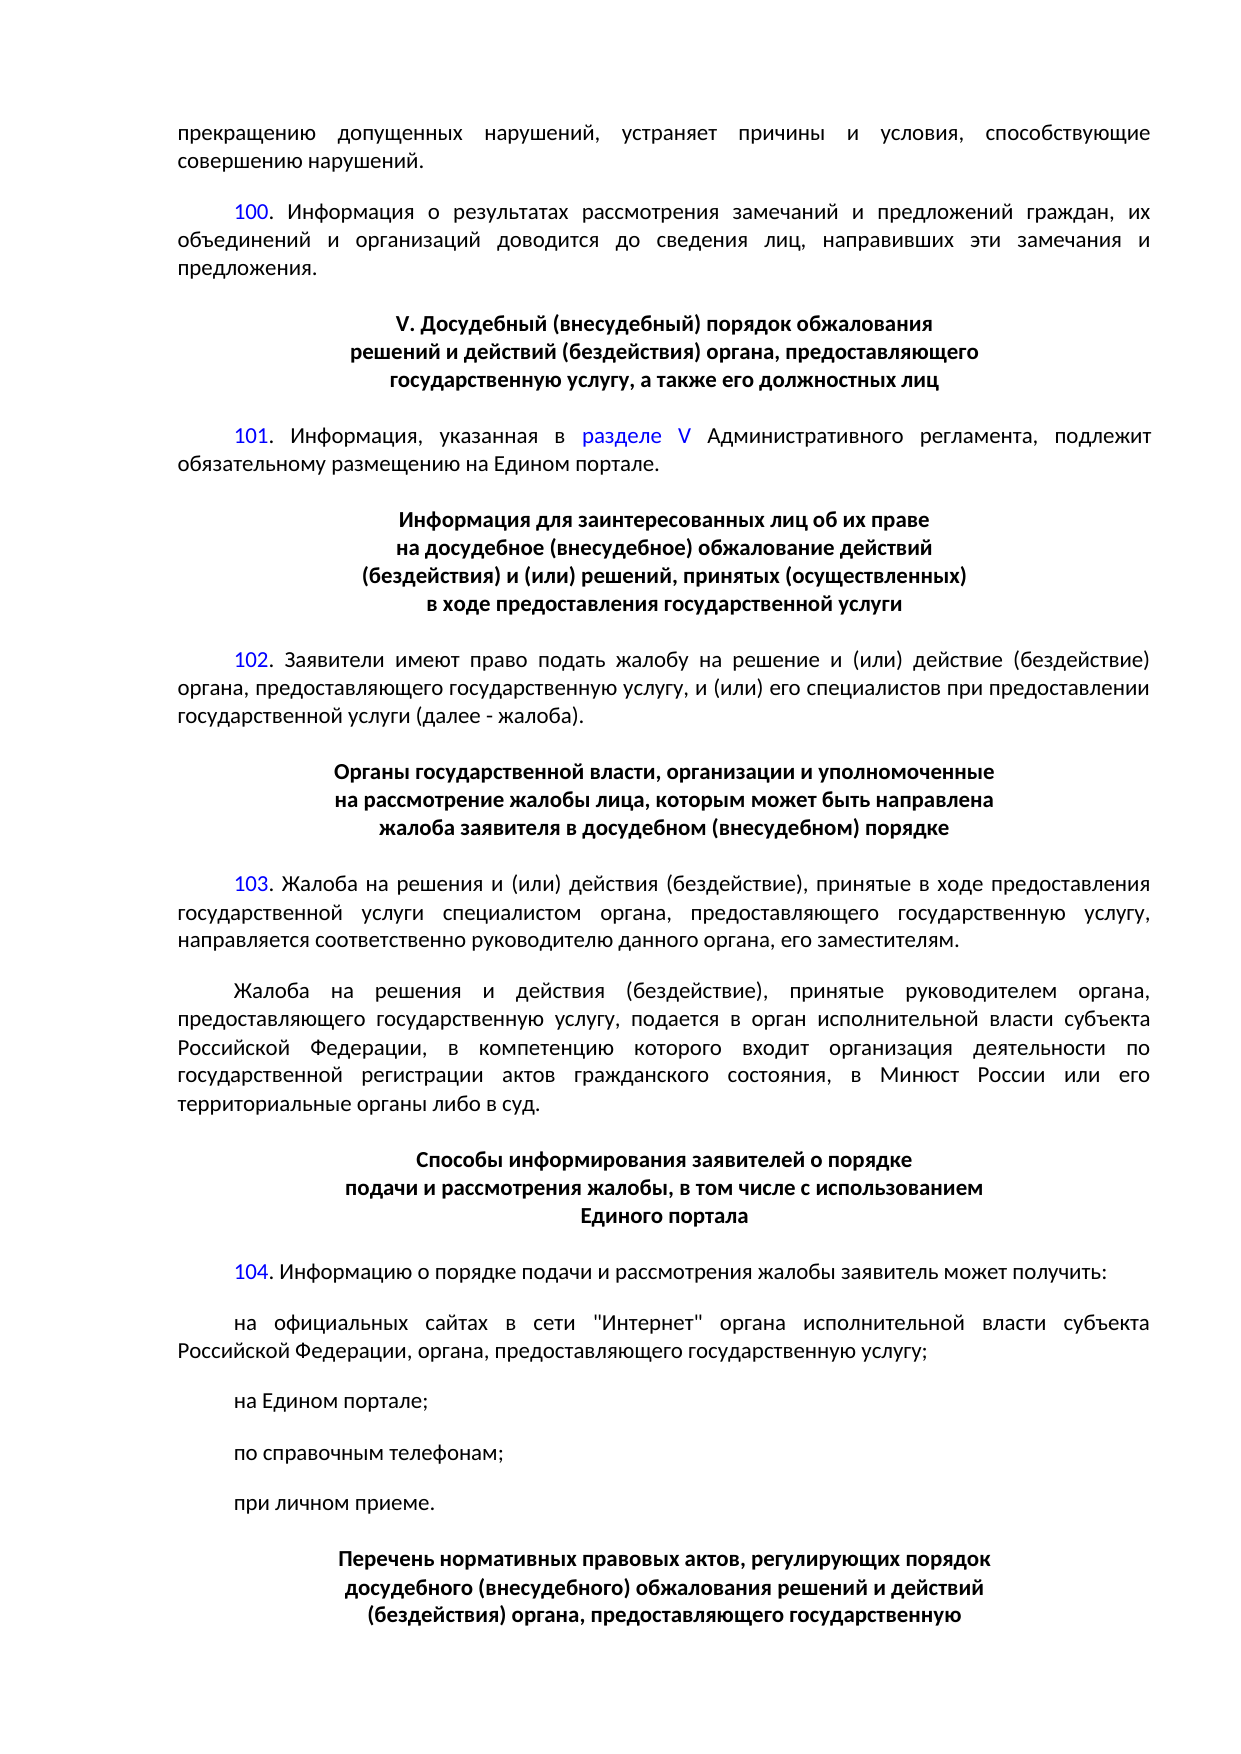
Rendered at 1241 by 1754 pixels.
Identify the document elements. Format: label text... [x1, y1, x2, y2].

text 102. Заявители имеют право подать жалобу на решение и (или) действие (бездействие) органа, предоставляющего государственную услугу, и (или) его специалистов при предоставлении государственной услуги (далее - жалоба). [177, 645, 1152, 729]
text на Едином портале; [177, 1387, 1152, 1415]
title Информация для заинтересованных лиц об их праве [177, 505, 1152, 533]
title Перечень нормативных правовых актов, регулирующих порядок [177, 1544, 1152, 1573]
title V. Досудебный (внесудебный) порядок обжалования [177, 309, 1152, 337]
title решений и действий (бездействия) органа, предоставляющего [177, 337, 1152, 365]
text 103. Жалоба на решения и (или) действия (бездействие), принятые в ходе предоставления государственной услуги специалистом органа, предоставляющего государственную услугу, направляется соответственно руководителю данного органа, его заместителям. [177, 869, 1152, 954]
title государственную услугу, а также его должностных лиц [177, 365, 1152, 393]
text на официальных сайтах в сети "Интернет" органа исполнительной власти субъекта Российской Федерации, органа, предоставляющего государственную услугу; [177, 1308, 1152, 1364]
title Способы информирования заявителей о порядке [177, 1145, 1152, 1173]
title (бездействия) и (или) решений, принятых (осуществленных) [177, 561, 1152, 589]
text Жалоба на решения и действия (бездействие), принятые руководителем органа, предоставляющего государственную услугу, подается в орган исполнительной власти субъекта Российской Федерации, в компетенцию которого входит организация деятельности по государственной регистрации актов гражданского состояния, в Минюст России или его территориальные органы либо в суд. [177, 977, 1152, 1117]
title в ходе предоставления государственной услуги [177, 589, 1152, 617]
text 100. Информация о результатах рассмотрения замечаний и предложений граждан, их объединений и организаций доводится до сведения лиц, направивших эти замечания и предложения. [177, 197, 1152, 281]
text 104. Информацию о порядке подачи и рассмотрения жалобы заявитель может получить: [177, 1257, 1152, 1285]
title жалоба заявителя в досудебном (внесудебном) порядке [177, 813, 1152, 842]
title Единого портала [177, 1201, 1152, 1229]
text 101. Информация, указанная в разделе V Административного регламента, подлежит обязательному размещению на Едином портале. [177, 421, 1152, 477]
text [177, 118, 1152, 174]
title подачи и рассмотрения жалобы, в том числе с использованием [177, 1173, 1152, 1201]
title Органы государственной власти, организации и уполномоченные [177, 757, 1152, 786]
title на рассмотрение жалобы лица, которым может быть направлена [177, 786, 1152, 813]
text по справочным телефонам; [177, 1438, 1152, 1466]
title (бездействия) органа, предоставляющего государственную [177, 1601, 1152, 1629]
title на досудебное (внесудебное) обжалование действий [177, 533, 1152, 561]
title досудебного (внесудебного) обжалования решений и действий [177, 1573, 1152, 1601]
text при личном приеме. [177, 1488, 1152, 1517]
